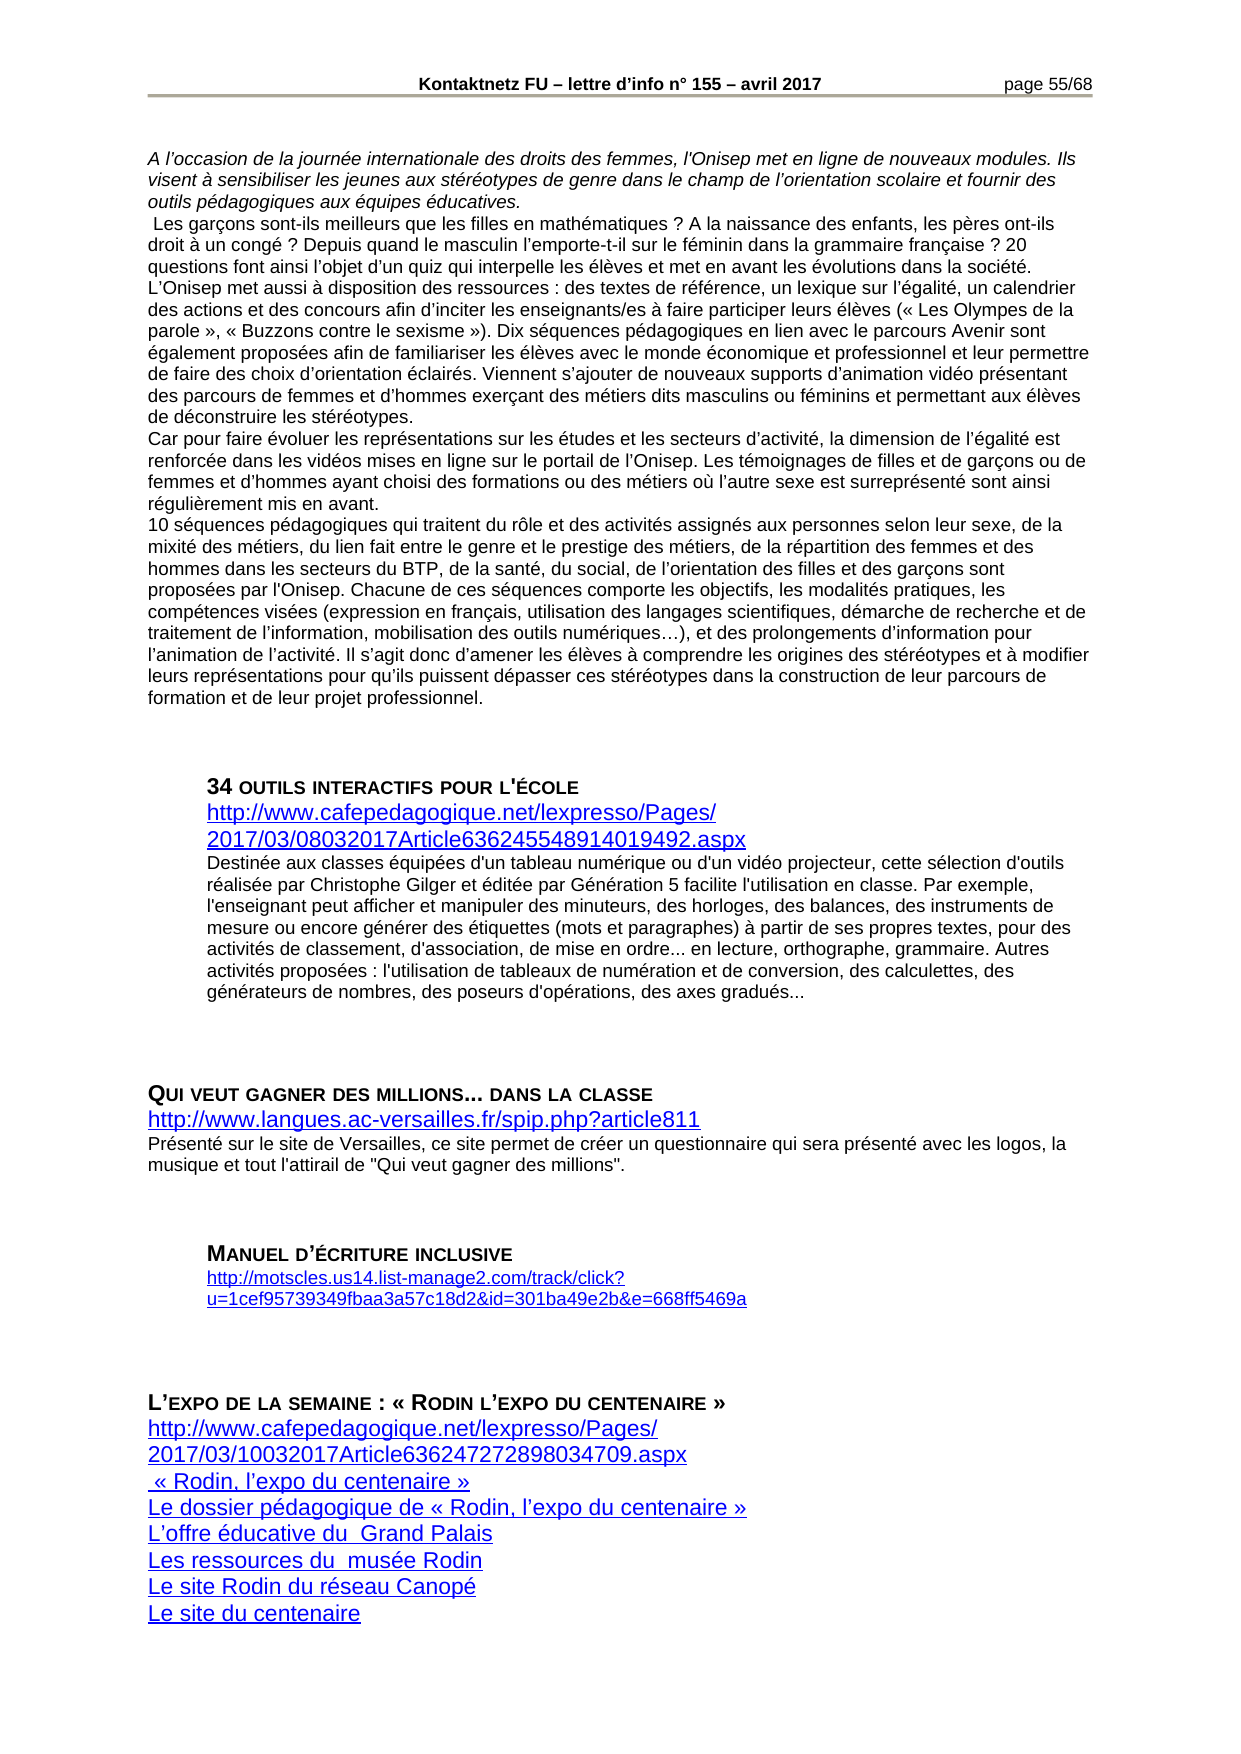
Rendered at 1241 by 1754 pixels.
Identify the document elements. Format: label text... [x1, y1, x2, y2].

text http://www.langues.ac-versailles.fr/spip.php?article811 Présenté sur le site de Versailles, ce site permet de créer un questionnaire qui sera présenté avec les logos, la musique et tout l'attirail de "Qui veut gagner des millions". [148, 1106, 1093, 1175]
text L’expo de la semaine : « Rodin l’expo du centenaire » [148, 1389, 1093, 1415]
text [148, 1415, 1093, 1626]
text 34 outils interactifs pour l'école [207, 773, 1093, 799]
text http://motscles.us14.list-manage2.com/track/click?u=1cef95739349fbaa3a57c18d2&id=301ba49e2b&e=668ff5469a [207, 1266, 1093, 1309]
text Qui veut gagner des millions... dans la classe [148, 1079, 1093, 1106]
text Manuel d’écriture inclusive [207, 1175, 1093, 1266]
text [148, 148, 1093, 708]
text http://www.cafepedagogique.net/lexpresso/Pages/2017/03/08032017Article636245548914019492.aspx Destinée aux classes équipées d'un tableau numérique ou d'un vidéo projecteur, cette sélection d'outils réalisée par Christophe Gilger et éditée par Génération 5 facilite l'utilisation en classe. Par exemple, l'enseignant peut afficher et manipuler des minuteurs, des horloges, des balances, des instruments de mesure ou encore générer des étiquettes (mots et paragraphes) à partir de ses propres textes, pour des activités de classement, d'association, de mise en ordre... en lecture, orthographe, grammaire. Autres activités proposées : l'utilisation de tableaux de numération et de conversion, des calculettes, des générateurs de nombres, des poseurs d'opérations, des axes gradués... [207, 799, 1093, 1053]
